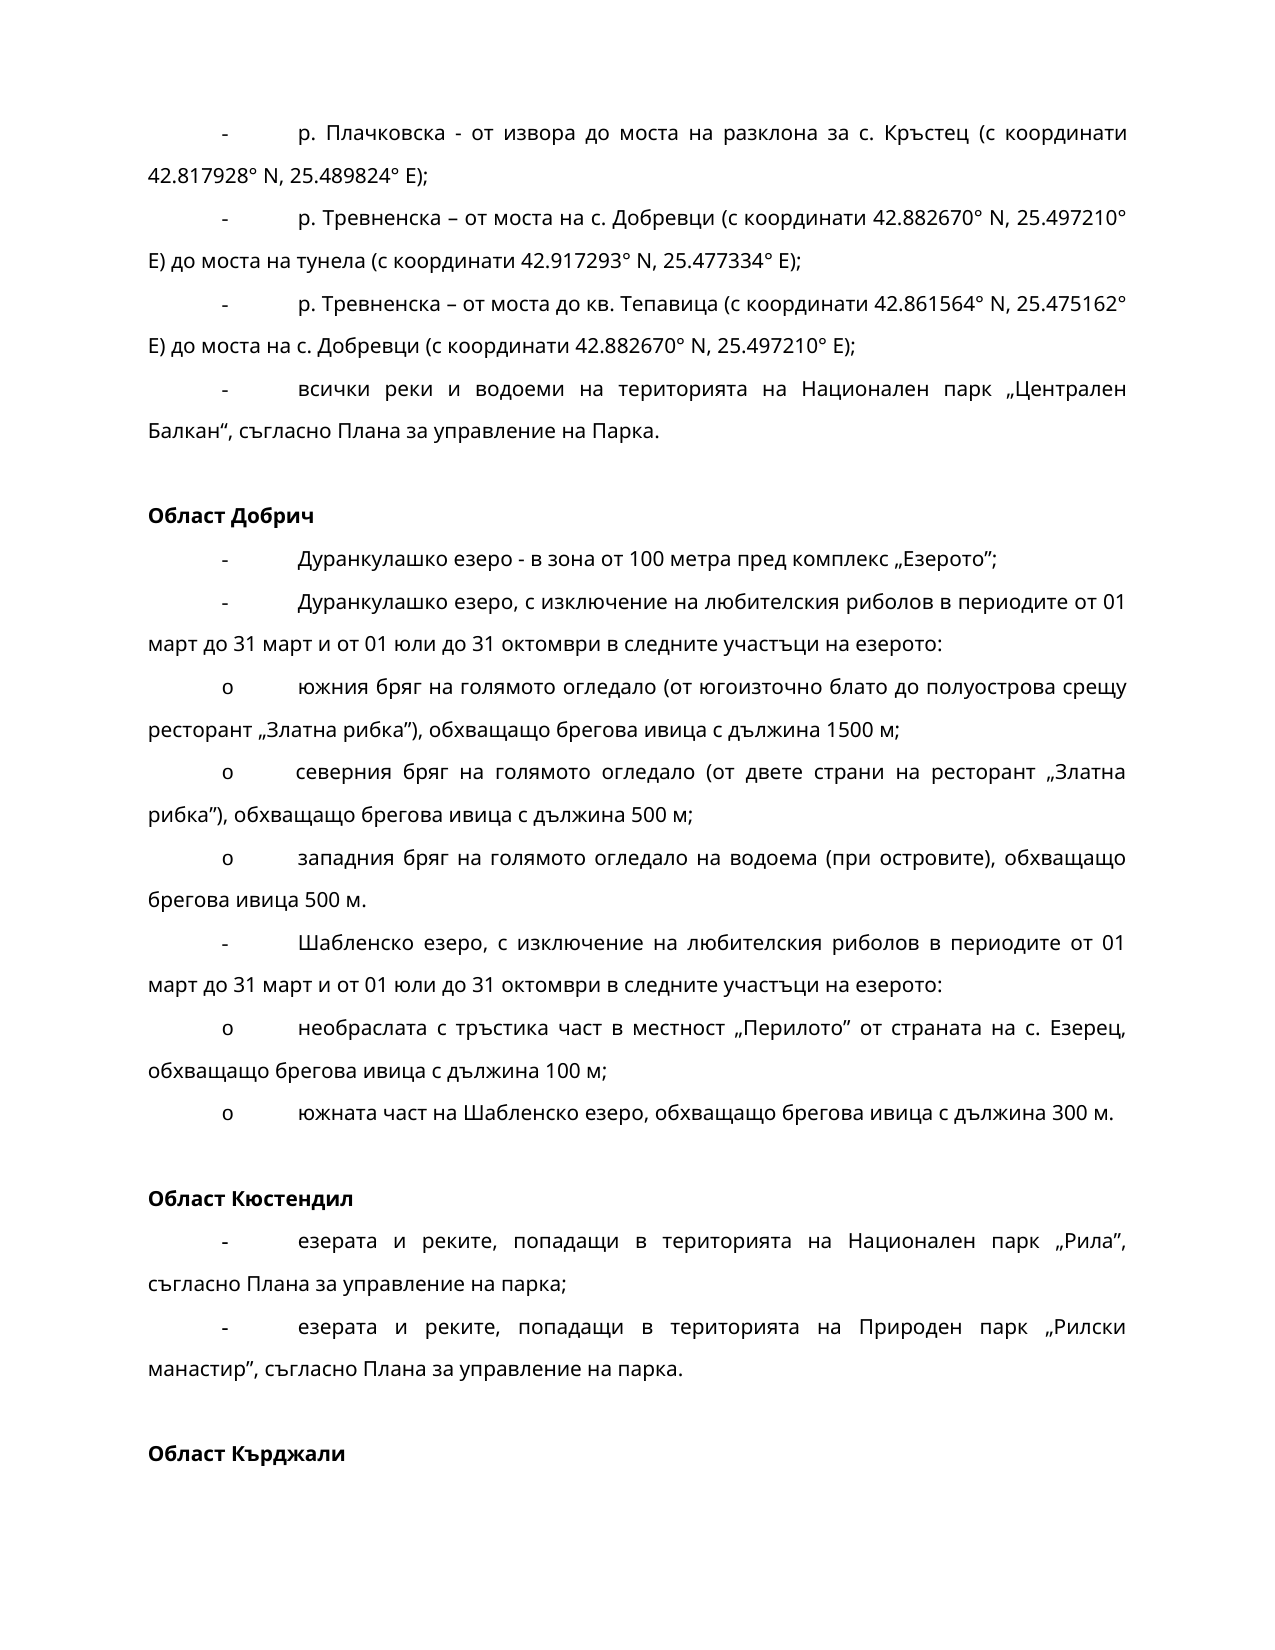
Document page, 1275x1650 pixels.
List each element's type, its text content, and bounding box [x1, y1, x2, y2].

list p. Плачковска - от извора до моста на разклона за с. Кръстец (с координати 42.817928° N, 25.489824° E); [148, 118, 1127, 189]
list Дуранкулашко езеро, с изключение на любителския риболов в периодите от 01 март до 31 март и от 01 юли до 31 октомври в следните участъци на езерото: [148, 587, 1127, 658]
list езерата и реките, попадащи в територията на Национален парк „Рила”, съгласно Плана за управление на парка; [148, 1227, 1127, 1298]
text Област Кюстендил [148, 1184, 1127, 1212]
list Шабленско езеро, с изключение на любителския риболов в периодите от 01 март до 31 март и от 01 юли до 31 октомври в следните участъци на езерото: [148, 928, 1127, 999]
list необраслата с тръстика част в местност „Перилото” от страната на с. Езерец, обхващащо брегова ивица с дължина 100 м; [148, 1013, 1127, 1084]
list езерата и реките, попадащи в територията на Природен парк „Рилски манастир”, съгласно Плана за управление на парка. [148, 1312, 1127, 1383]
list р. Тревненска – от моста на с. Добревци (с координати 42.882670° N, 25.497210° Е) до моста на тунела (с координати 42.917293° N, 25.477334° Е); [148, 203, 1127, 274]
list западния бряг на голямото огледало на водоема (при островите), обхващащо брегова ивица 500 м. [148, 843, 1127, 914]
list южната част на Шабленско езеро, обхващащо брегова ивица с дължина 300 м. [148, 1098, 1127, 1127]
list всички реки и водоеми на територията на Национален парк „Централен Балкан“, съгласно Плана за управление на Парка. [148, 374, 1127, 445]
list р. Тревненска – от моста до кв. Тепавица (с координати 42.861564° N, 25.475162° Е) до моста на с. Добревци (с координати 42.882670° N, 25.497210° Е); [148, 289, 1127, 360]
list северния бряг на голямото огледало (от двете страни на ресторант „Златна рибка”), обхващащо брегова ивица с дължина 500 м; [148, 757, 1127, 828]
list Дуранкулашко езеро - в зона от 100 метра пред комплекс „Езерото”; [148, 544, 1127, 573]
text Област Кърджали [148, 1439, 1127, 1468]
list южния бряг на голямото огледало (от югоизточно блато до полуострова срещу ресторант „Златна рибка”), обхващащо брегова ивица с дължина 1500 м; [148, 672, 1127, 743]
text Област Добрич [148, 502, 1127, 530]
